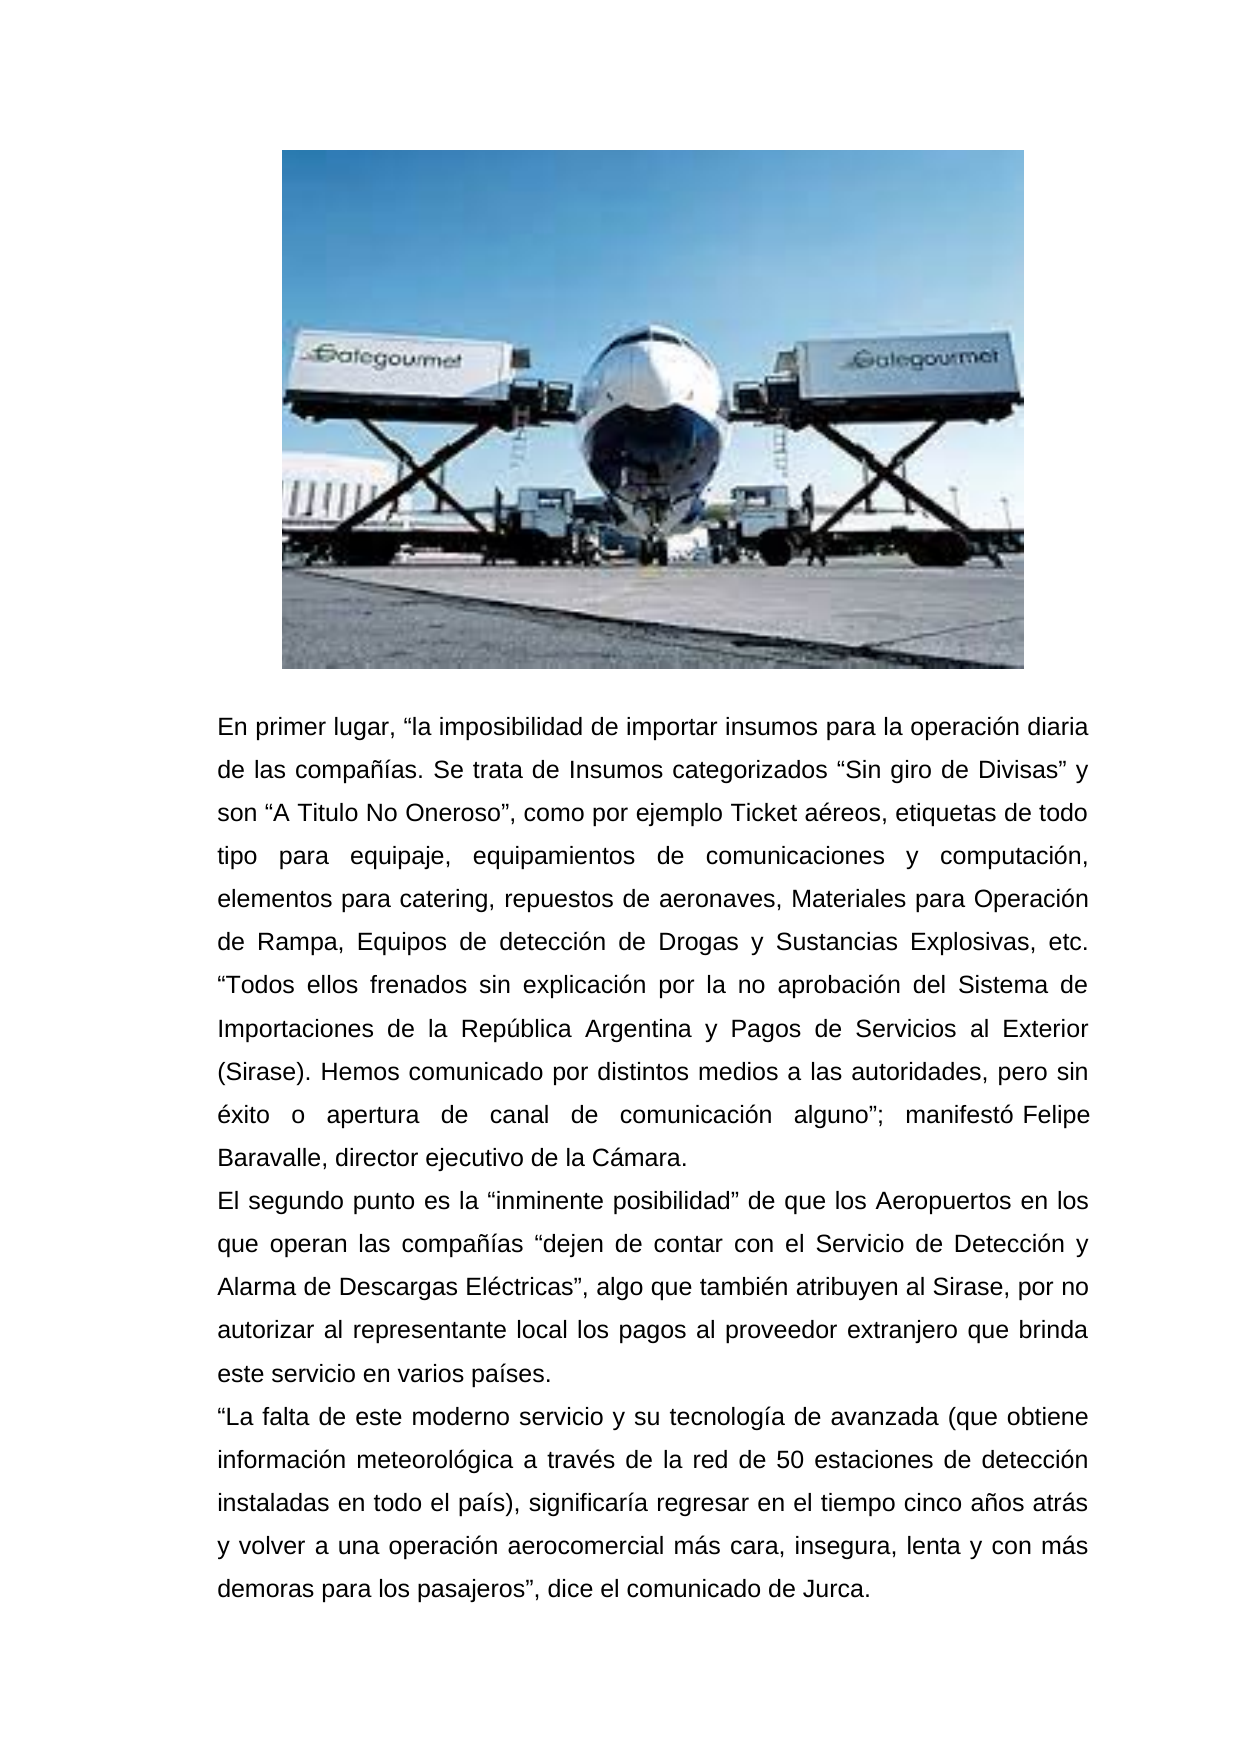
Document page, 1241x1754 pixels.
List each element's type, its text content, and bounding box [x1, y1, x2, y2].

text “La falta de este moderno servicio y su tecnología de avanzada (que obtiene información meteorológica a través de la red de 50 estaciones de detección instaladas en todo el país), significaría regresar en el tiempo cinco años atrás y volver a una operación aerocomercial más cara, insegura, lenta y con más demoras para los pasajeros”, dice el comunicado de Jurca. [217, 1402, 1090, 1603]
picture [282, 150, 1024, 669]
text El segundo punto es la “inminente posibilidad” de que los Aeropuertos en los que operan las compañías “dejen de contar con el Servicio de Detección y Alarma de Descargas Eléctricas”, algo que también atribuyen al Sirase, por no autorizar al representante local los pagos al proveedor extranjero que brinda este servicio en varios países. [217, 1186, 1090, 1387]
text En primer lugar, “la imposibilidad de importar insumos para la operación diaria de las compañías. Se trata de Insumos categorizados “Sin giro de Divisas” y son “A Titulo No Oneroso”, como por ejemplo Ticket aéreos, etiquetas de todo tipo para equipaje, equipamientos de comunicaciones y computación, elementos para catering, repuestos de aeronaves, Materiales para Operación de Rampa, Equipos de detección de Drogas y Sustancias Explosivas, etc. “Todos ellos frenados sin explicación por la no aprobación del Sistema de Importaciones de la República Argentina y Pagos de Servicios al Exterior (Sirase). Hemos comunicado por distintos medios a las autoridades, pero sin éxito o apertura de canal de comunicación alguno”; manifestó Felipe Baravalle, director ejecutivo de la Cámara. [217, 712, 1090, 1172]
